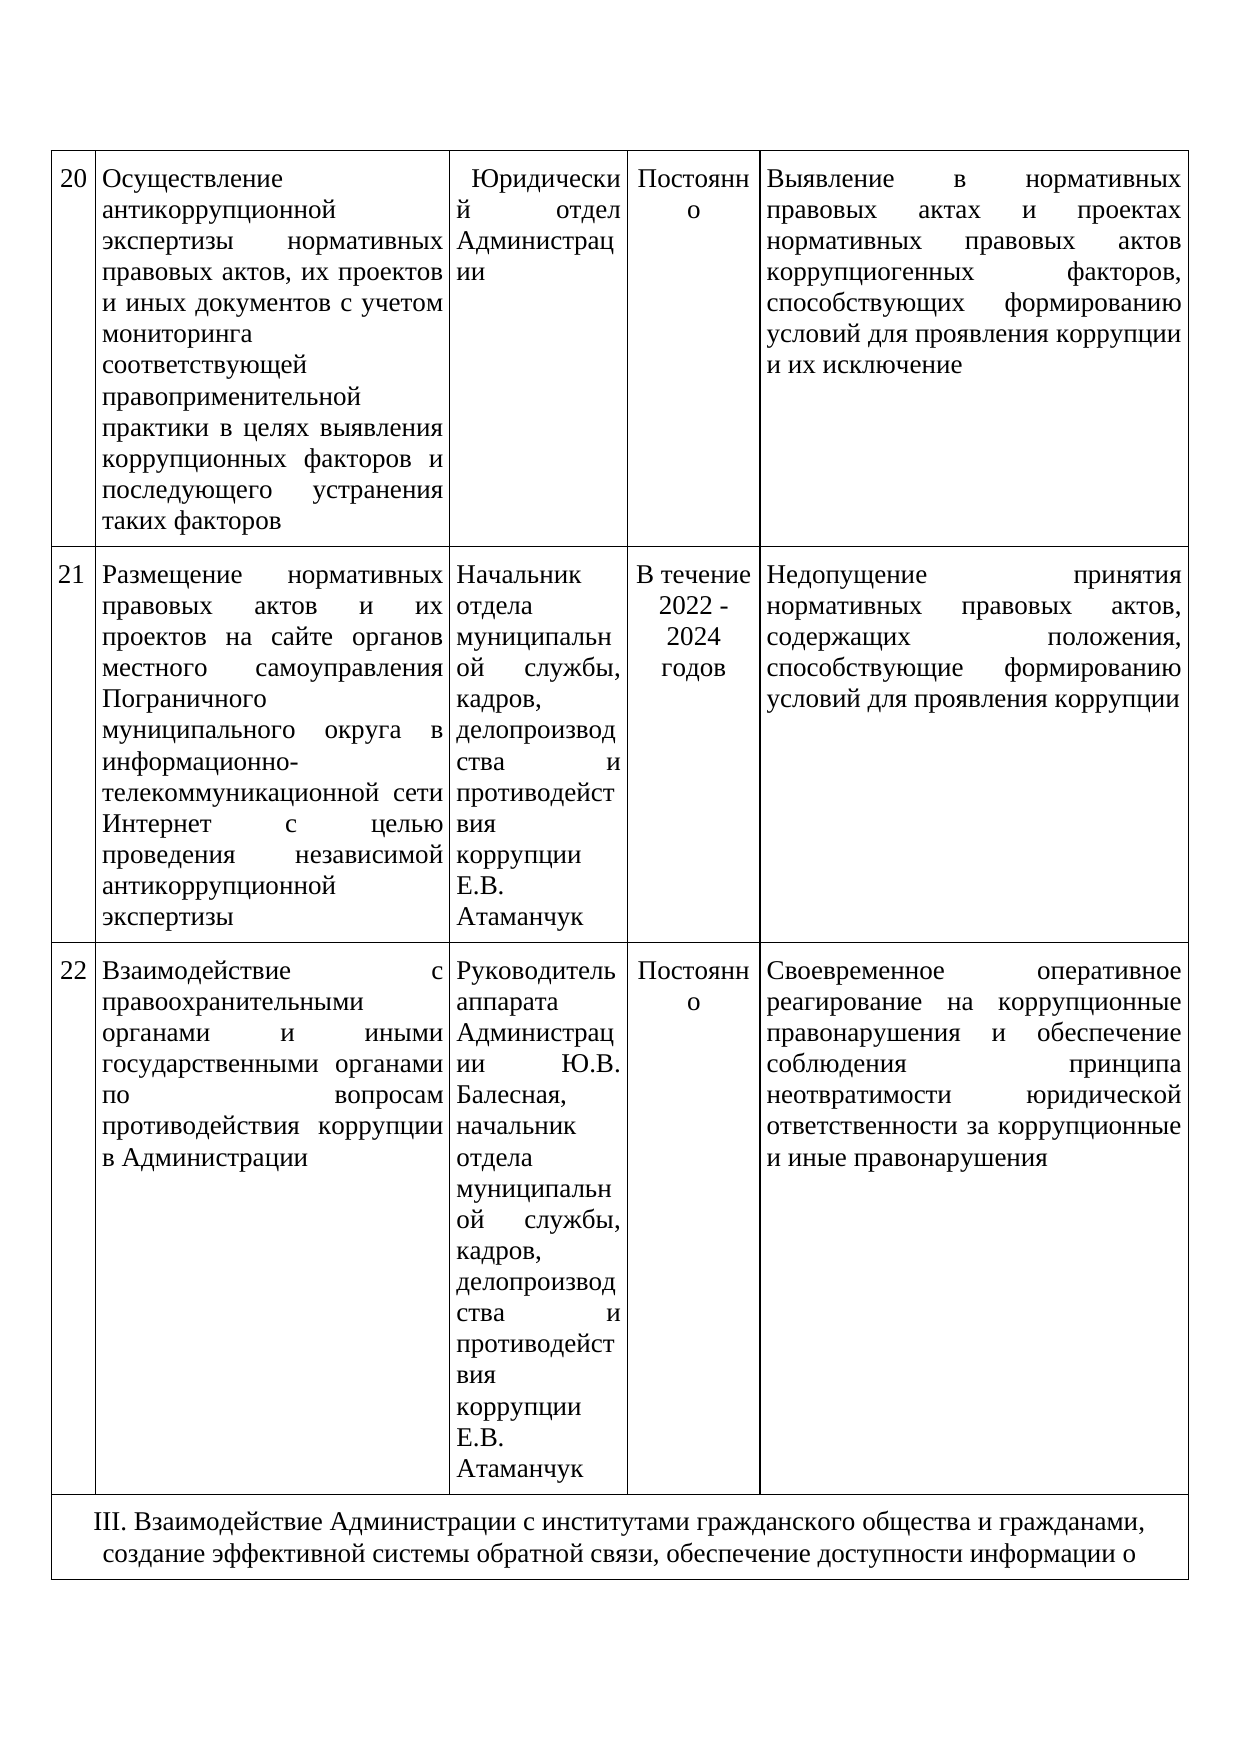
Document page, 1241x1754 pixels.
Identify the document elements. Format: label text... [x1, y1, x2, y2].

table_cell Начальник отдела муниципальной службы, кадров, делопроизводства и противодействия коррупции Е.В. Атаманчук [450, 547, 627, 942]
table_cell Постоянно [628, 151, 759, 546]
table_cell Юридический отдел Администрации [450, 151, 627, 546]
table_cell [52, 1495, 1188, 1578]
table_cell 20 [52, 151, 95, 546]
table_cell Размещение нормативных правовых актов и их проектов на сайте органов местного самоуправления Пограничного муниципального округа в информационно-телекоммуникационной сети Интернет с целью проведения независимой антикоррупционной экспертизы [96, 547, 449, 942]
table_cell 22 [52, 943, 95, 1494]
table_cell В течение 2022 - 2024 годов [628, 547, 759, 942]
table_cell Выявление в нормативных правовых актах и проектах нормативных правовых актов коррупциогенных факторов, способствующих формированию условий для проявления коррупции и их исключение [761, 151, 1188, 546]
table_cell Осуществление антикоррупционной экспертизы нормативных правовых актов, их проектов и иных документов с учетом мониторинга соответствующей правоприменительной практики в целях выявления коррупционных факторов и последующего устранения таких факторов [96, 151, 449, 546]
table_cell Постоянно [628, 943, 759, 1494]
table_cell Недопущение принятия нормативных правовых актов, содержащих положения, способствующие формированию условий для проявления коррупции [761, 547, 1188, 942]
table_cell Взаимодействие с правоохранительными органами и иными государственными органами по вопросам противодействия коррупции в Администрации [96, 943, 449, 1494]
table_cell 21 [52, 547, 95, 942]
table_cell Своевременное оперативное реагирование на коррупционные правонарушения и обеспечение соблюдения принципа неотвратимости юридической ответственности за коррупционные и иные правонарушения [761, 943, 1188, 1494]
